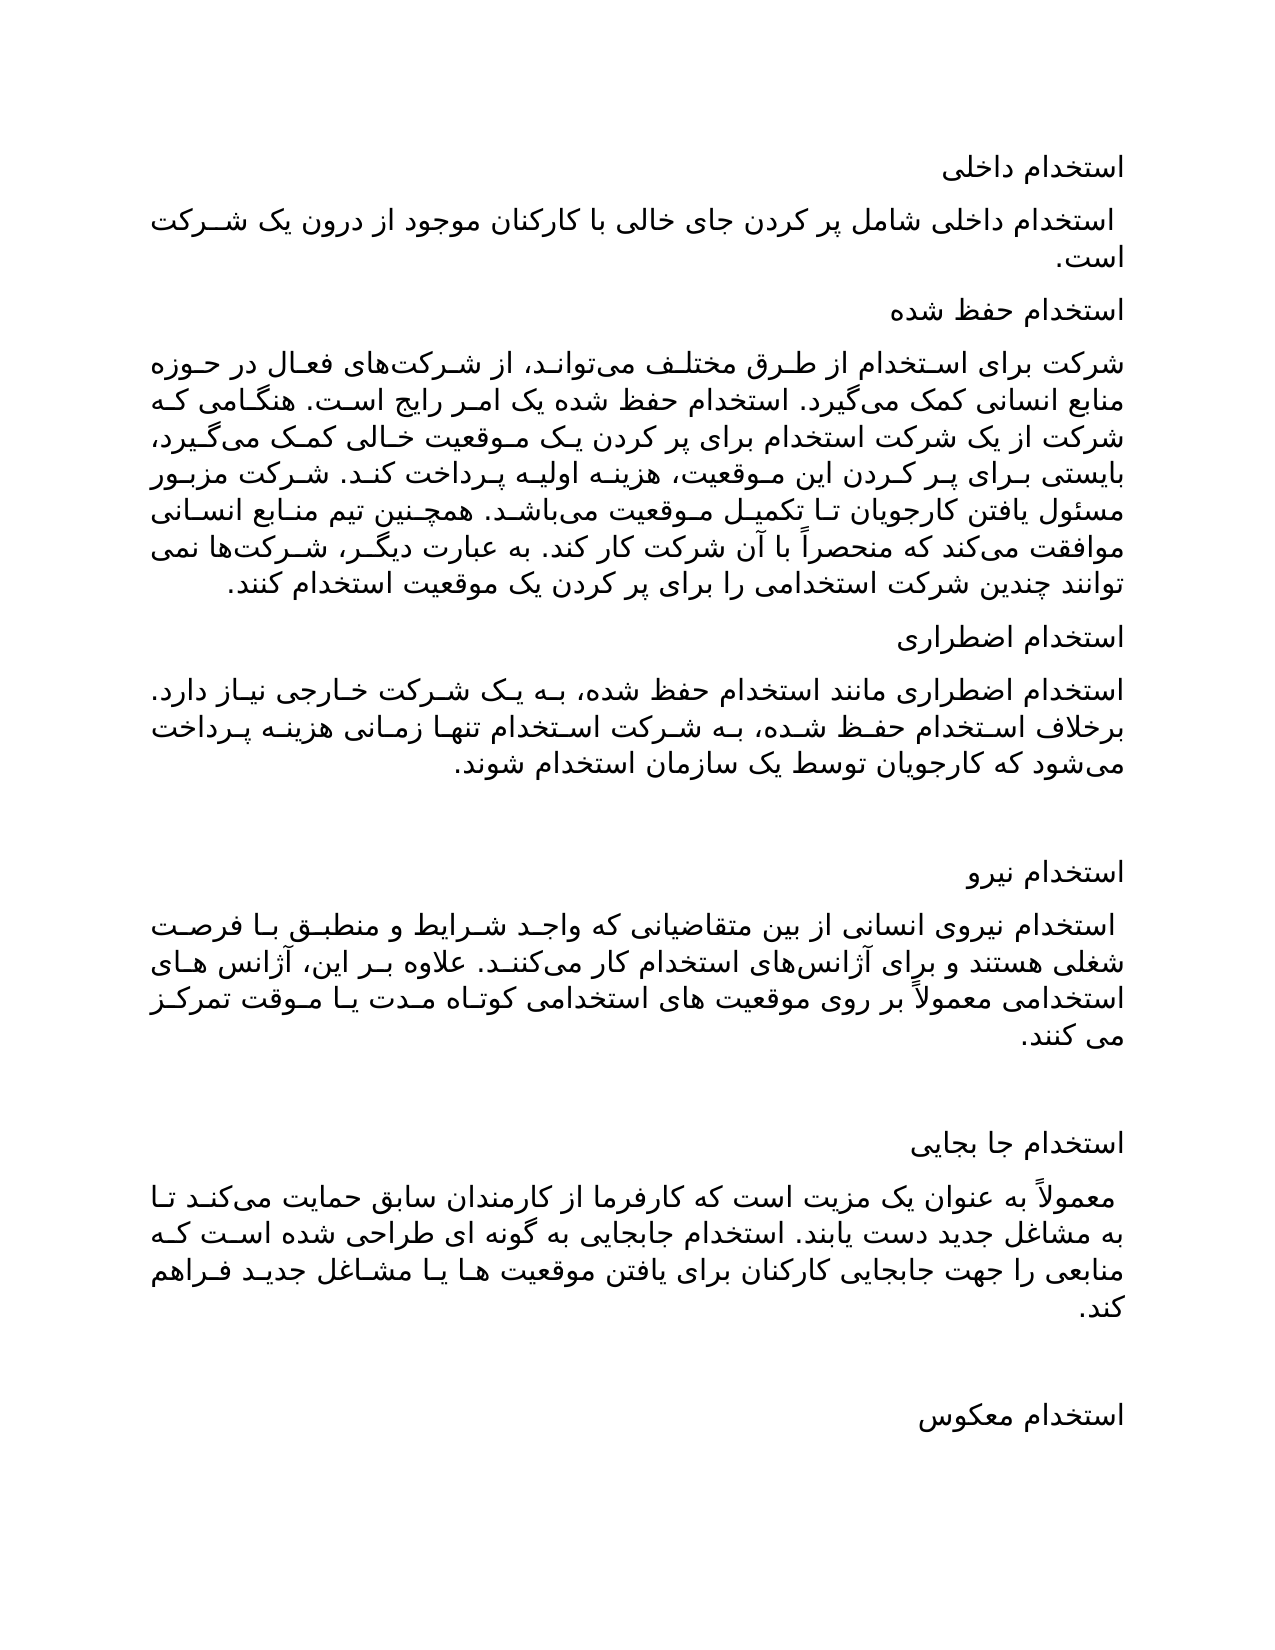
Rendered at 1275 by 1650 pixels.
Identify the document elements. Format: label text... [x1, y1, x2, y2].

text استخدام داخلی شامل پر کردن جای خالی با کارکنان موجود از درون یک شرکت است. [150, 203, 1125, 274]
text استخدام معکوس [150, 1399, 1125, 1433]
text شرکت برای استخدام از طرق مختلف می‌تواند، از شرکت‌های فعال در حوزه منابع انسانی کمک می‌گیرد. استخدام حفظ شده یک امر رایج است. هنگامی که شرکت از یک شرکت استخدام برای پر کردن یک موقعیت خالی کمک می‌گیرد، بایستی برای پر کردن این موقعیت، هزینه اولیه پرداخت کند. شرکت مزبور مسئول یافتن کارجویان تا تکمیل موقعیت می‌باشد. همچنین تیم منابع انسانی موافقت می‌کند که منحصراً با آن شرکت کار کند. به عبارت دیگر، شرکت‌ها نمی توانند چندین شرکت استخدامی را برای پر کردن یک موقعیت استخدام کنند. [150, 347, 1125, 601]
text استخدام جا بجایی [150, 1127, 1125, 1161]
text استخدام داخلی [150, 150, 1125, 184]
text استخدام نیرو [150, 855, 1125, 889]
text استخدام اضطراری [150, 620, 1125, 654]
text استخدام اضطراری مانند استخدام حفظ شده، به یک شرکت خارجی نیاز دارد. برخلاف استخدام حفظ شده، به شرکت استخدام تنها زمانی هزینه پرداخت می‌شود که کارجویان توسط یک سازمان استخدام شوند. [150, 673, 1125, 781]
text معمولاً به عنوان یک مزیت است که کارفرما از کارمندان سابق حمایت می‌کند تا به مشاغل جدید دست یابند. استخدام جابجایی به گونه ای طراحی شده است که منابعی را جهت جابجایی کارکنان برای یافتن موقعیت ها یا مشاغل جدید فراهم کند. [150, 1180, 1125, 1324]
text استخدام حفظ شده [150, 293, 1125, 327]
text استخدام‌ نیروی انسانی از بین متقاضیانی که واجد شرایط و منطبق با فرصت شغلی هستند و برای آژانس‌های استخدام کار می‌کنند. علاوه بر این، آژانس های استخدامی معمولاً بر روی موقعیت های استخدامی کوتاه مدت یا موقت تمرکز می کنند. [150, 908, 1125, 1052]
